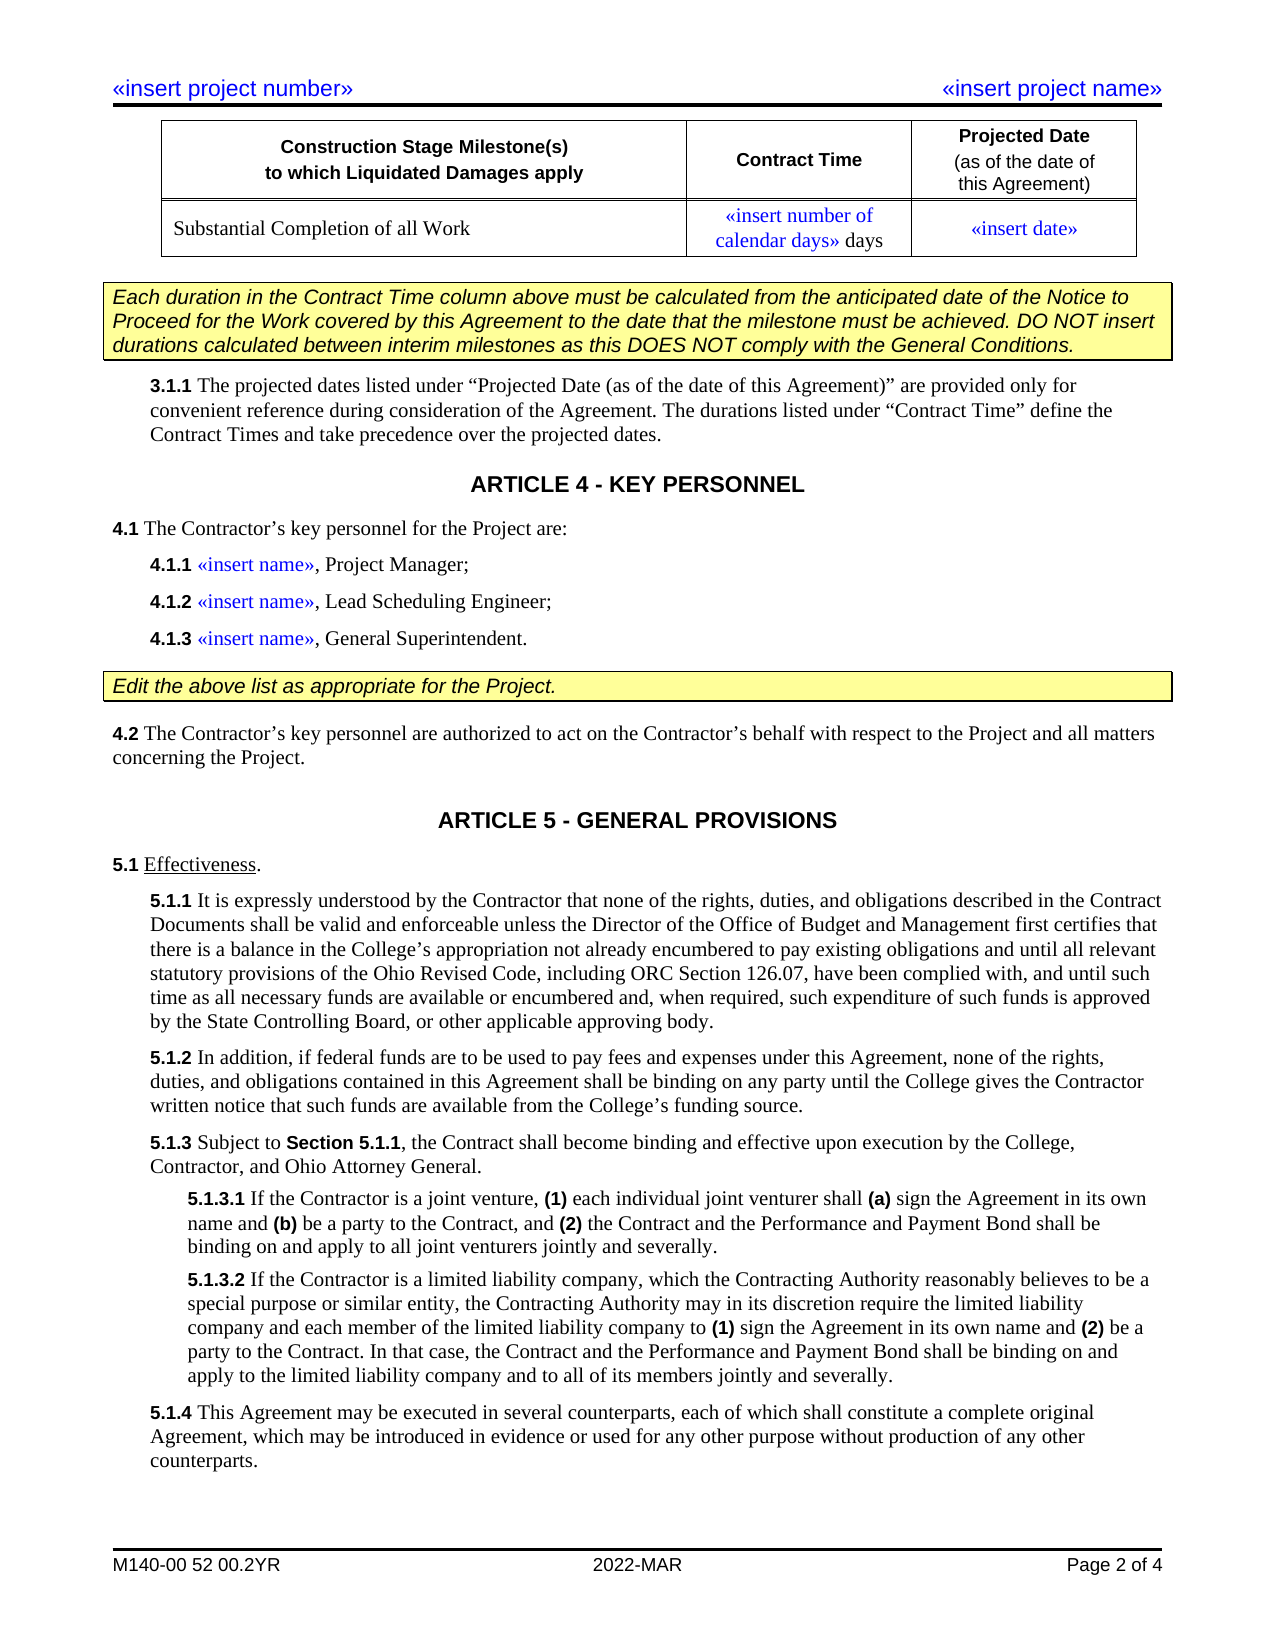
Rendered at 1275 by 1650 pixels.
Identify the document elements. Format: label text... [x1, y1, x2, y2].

subtitle «insert name», Lead Scheduling Engineer; [150, 589, 1162, 613]
subtitle If the Contractor is a limited liability company, which the Contracting Authority reasonably believes to be a special purpose or similar entity, the Contracting Authority may in its discretion require the limited liability company and each member of the limited liability company to (1) sign the Agreement in its own name and (2) be a party to the Contract. In that case, the Contract and the Performance and Payment Bond shall be binding on and apply to the limited liability company and to all of its members jointly and severally. [187, 1267, 1162, 1387]
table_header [912, 121, 1136, 198]
text Edit the above list as appropriate for the Project. [104, 672, 1171, 700]
subtitle It is expressly understood by the Contractor that none of the rights, duties, and obligations described in the Contract Documents shall be valid and enforceable unless the Director of the Office of Budget and Management first certifies that there is a balance in the College’s appropriation not already encumbered to pay existing obligations and until all relevant statutory provisions of the Ohio Revised Code, including ORC Section 126.07, have been complied with, and until such time as all necessary funds are available or encumbered and, when required, such expenditure of such funds is approved by the State Controlling Board, or other applicable approving body. [150, 888, 1162, 1033]
table_cell Substantial Completion of all Work [162, 201, 686, 256]
subtitle The Contractor’s key personnel for the Project are: [112, 516, 1162, 540]
subtitle - GENERAL PROVISIONS [112, 807, 1162, 833]
subtitle This Agreement may be executed in several counterparts, each of which shall constitute a complete original Agreement, which may be introduced in evidence or used for any other purpose without production of any other counterparts. [150, 1400, 1162, 1472]
subtitle Effectiveness. [112, 852, 1162, 876]
subtitle The projected dates listed under “Projected Date (as of the date of this Agreement)” are provided only for convenient reference during consideration of the Agreement. The durations listed under “Contract Time” define the Contract Times and take precedence over the projected dates. [150, 373, 1162, 446]
text Each duration in the Contract Time column above must be calculated from the anticipated date of the Notice to Proceed for the Work covered by this Agreement to the date that the milestone must be achieved. DO NOT insert durations calculated between interim milestones as this DOES NOT comply with the General Conditions. [104, 283, 1171, 359]
table_cell «insert date» [912, 201, 1136, 256]
subtitle If the Contractor is a joint venture, (1) each individual joint venturer shall (a) sign the Agreement in its own name and (b) be a party to the Contract, and (2) the Contract and the Performance and Payment Bond shall be binding on and apply to all joint venturers jointly and severally. [187, 1186, 1162, 1258]
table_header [162, 121, 686, 198]
subtitle - KEY PERSONNEL [112, 471, 1162, 497]
table_header Contract Time [687, 121, 911, 198]
subtitle «insert name», Project Manager; [150, 552, 1162, 576]
subtitle Subject to Section 5.1.1, the Contract shall become binding and effective upon execution by the College, Contractor, and Ohio Attorney General. [150, 1130, 1162, 1178]
table_cell «insert number of calendar days» days [687, 201, 911, 256]
subtitle In addition, if federal funds are to be used to pay fees and expenses under this Agreement, none of the rights, duties, and obligations contained in this Agreement shall be binding on any party until the College gives the Contractor written notice that such funds are available from the College’s funding source. [150, 1045, 1162, 1117]
subtitle «insert name», General Superintendent. [150, 625, 1162, 649]
subtitle The Contractor’s key personnel are authorized to act on the Contractor’s behalf with respect to the Project and all matters concerning the Project. [112, 721, 1162, 769]
